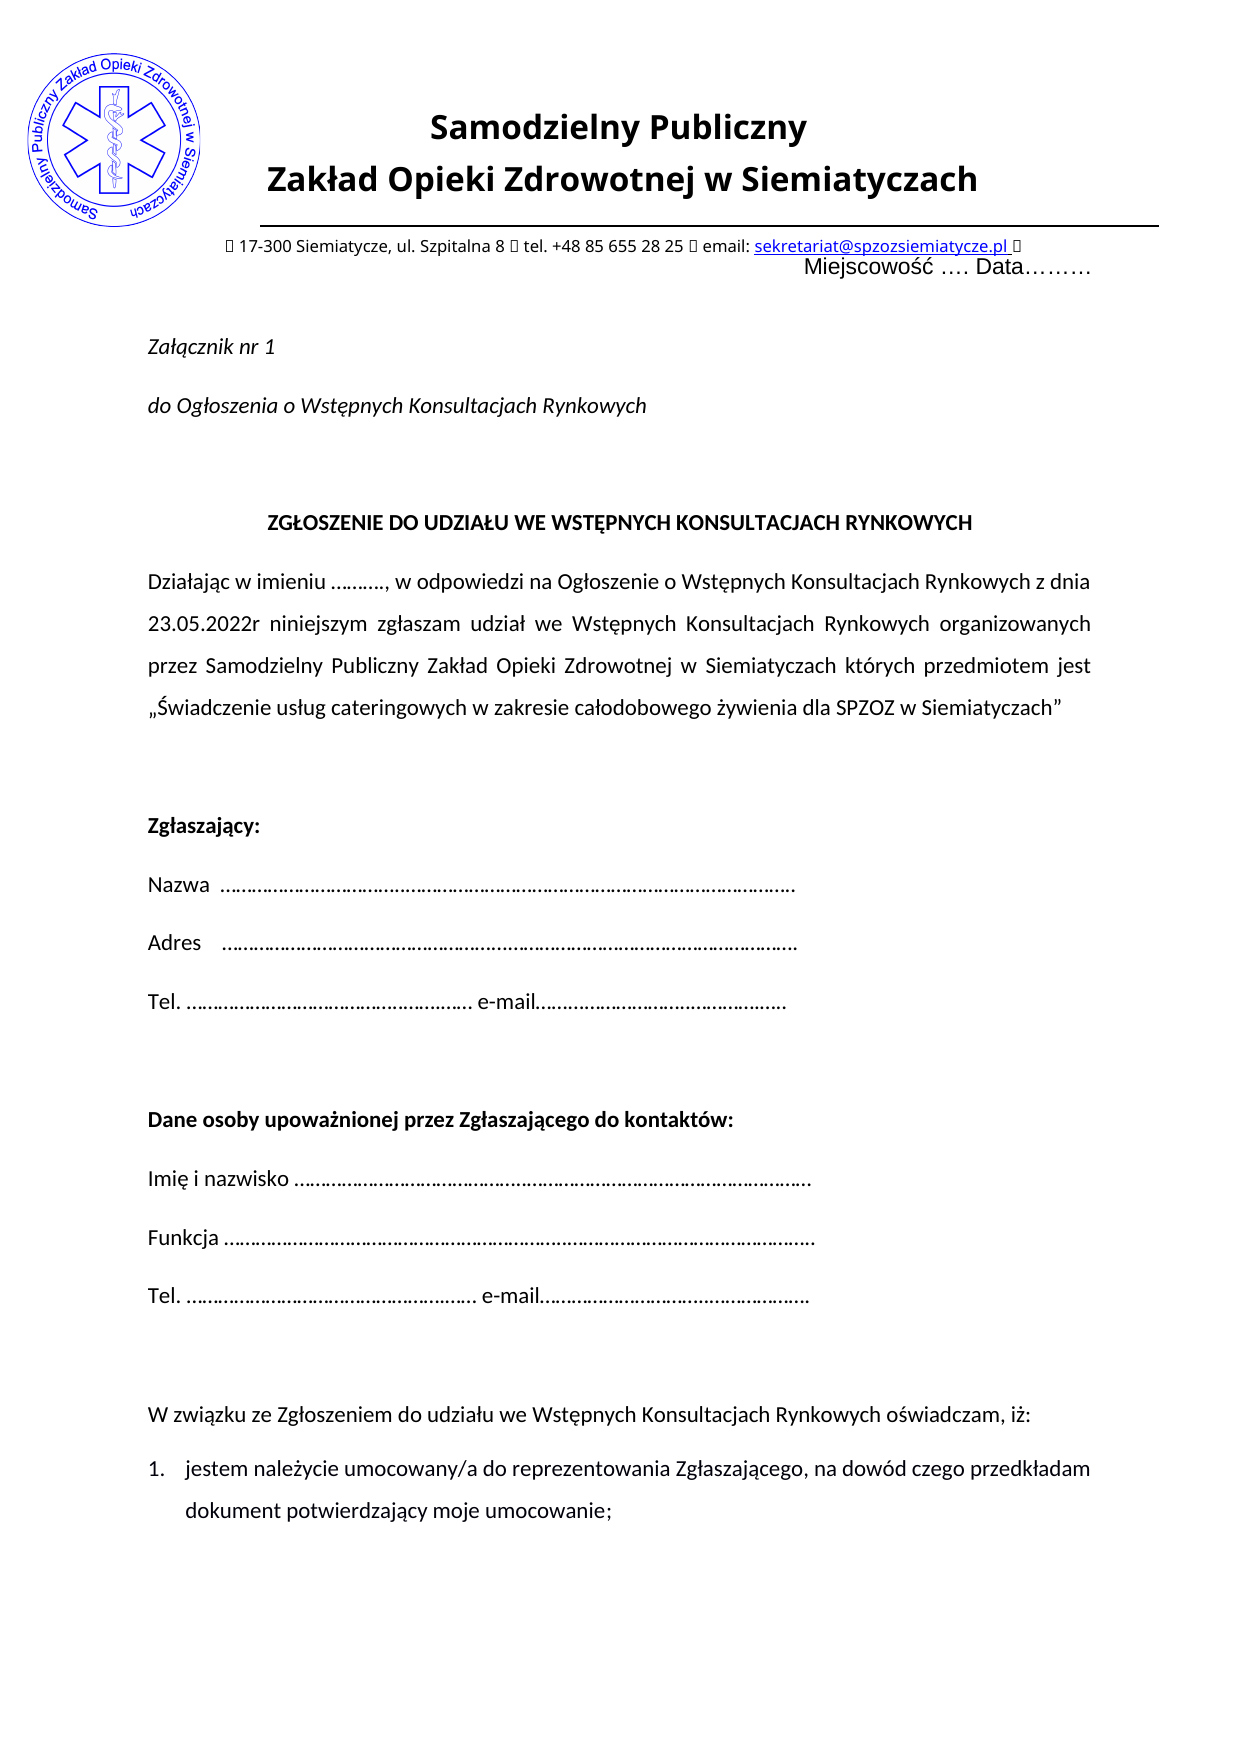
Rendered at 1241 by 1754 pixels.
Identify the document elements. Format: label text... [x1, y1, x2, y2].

text Imię i nazwisko ……………………………………..……………………………………………… [148, 1164, 1092, 1192]
picture [27, 53, 201, 227]
text Funkcja ………………………………………………………..……………………………………….. [148, 1223, 1092, 1251]
text Dane osoby upoważnionej przez Zgłaszającego do kontaktów: [148, 1106, 1092, 1133]
text Zgłaszający: [148, 811, 1092, 839]
text Adres ……………………………………………...………………………………………………. [148, 928, 1092, 956]
text Tel. …………………………………..…….…… e-mail……...………………..………….….. [148, 987, 1092, 1015]
list jestem należycie umocowany/a do reprezentowania Zgłaszającego, na dowód czego przedkładam dokument potwierdzający moje umocowanie; [148, 1454, 1092, 1524]
text W związku ze Zgłoszeniem do udziału we Wstępnych Konsultacjach Rynkowych oświadczam, iż: [148, 1400, 1092, 1428]
text Nazwa ……………………………..……………………………………………………………….. [148, 870, 1092, 898]
text Działając w imieniu ………., w odpowiedzi na Ogłoszenie o Wstępnych Konsultacjach Rynkowych z dnia 23.05.2022r niniejszym zgłaszam udział we Wstępnych Konsultacjach Rynkowych organizowanych przez Samodzielny Publiczny Zakład Opieki Zdrowotnej w Siemiatyczach których przedmiotem jest „Świadczenie usług cateringowych w zakresie całodobowego żywienia dla SPZOZ w Siemiatyczach” [148, 567, 1092, 721]
text Tel. ………………………………………….…… e-mail…………………………..………………. [148, 1281, 1092, 1309]
text do Ogłoszenia o Wstępnych Konsultacjach Rynkowych [148, 391, 1092, 419]
text ZGŁOSZENIE DO UDZIAŁU WE WSTĘPNYCH KONSULTACJACH RYNKOWYCH [148, 508, 1092, 536]
text Miejscowość …. Data……… [148, 253, 1092, 279]
text Załącznik nr 1 [148, 332, 1092, 360]
